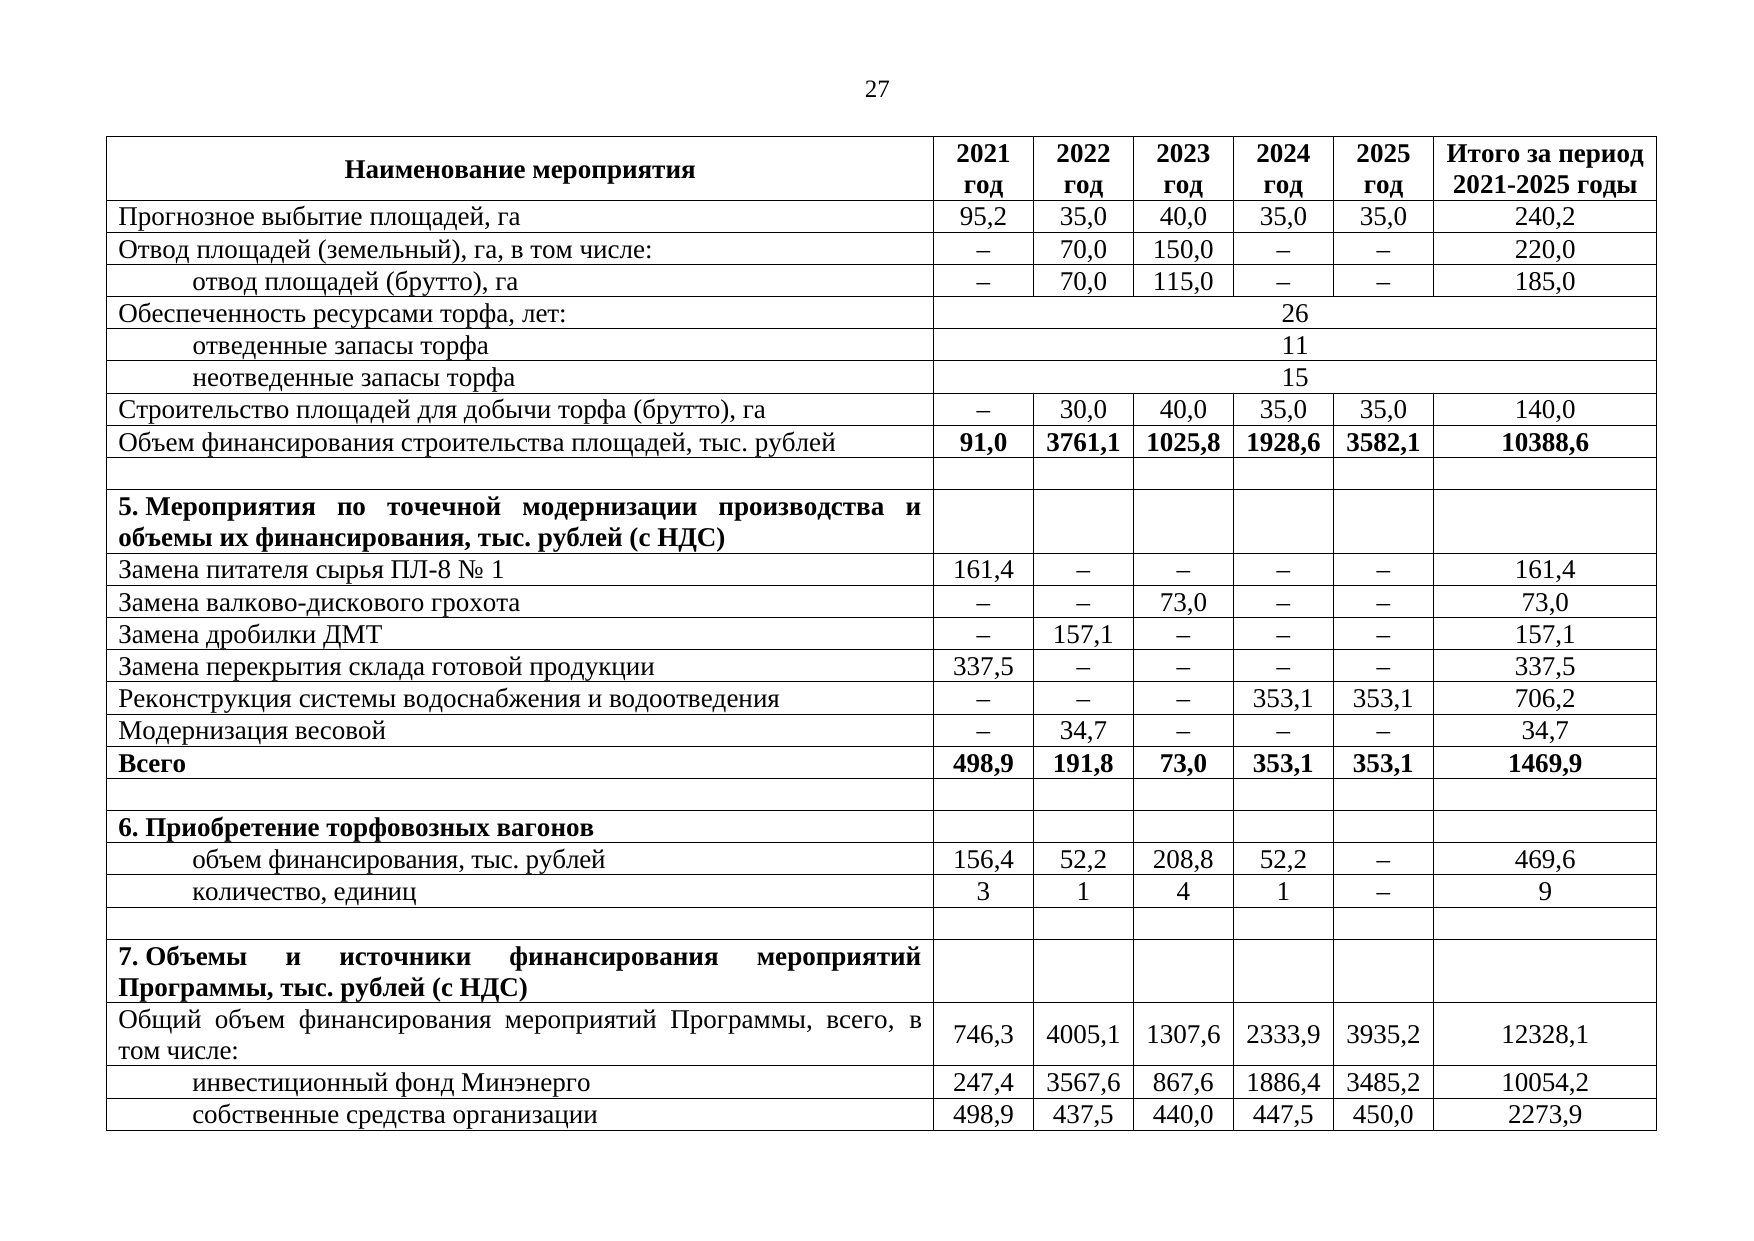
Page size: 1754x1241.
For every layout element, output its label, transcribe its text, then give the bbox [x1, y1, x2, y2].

table_cell 185,0 [1434, 265, 1656, 296]
table_cell Замена перекрытия склада готовой продукции [107, 650, 933, 681]
table_cell – [1034, 650, 1133, 681]
table_cell [934, 458, 1033, 489]
table_cell объем финансирования, тыс. рублей [107, 843, 933, 874]
table_cell [1134, 779, 1233, 810]
table_header Итого за период 2021-2025 годы [1434, 137, 1656, 199]
table_cell [1434, 940, 1656, 1002]
table_cell отведенные запасы торфа [107, 329, 933, 360]
table_cell 35,0 [1334, 394, 1433, 425]
table_cell [1334, 458, 1433, 489]
table_cell 2333,9 [1234, 1003, 1333, 1065]
table_cell [107, 908, 933, 939]
table_cell 4005,1 [1034, 1003, 1133, 1065]
table_cell неотведенные запасы торфа [107, 361, 933, 393]
table_cell – [934, 682, 1033, 713]
table_cell 34,7 [1034, 715, 1133, 746]
table_cell 91,0 [934, 426, 1033, 457]
table_cell 161,4 [1434, 554, 1656, 585]
table_cell 35,0 [1234, 394, 1333, 425]
table_cell 469,6 [1434, 843, 1656, 874]
table_cell 440,0 [1134, 1099, 1233, 1130]
table_cell – [1334, 618, 1433, 649]
table_cell 191,8 [1034, 747, 1133, 778]
table_cell [1034, 490, 1133, 552]
table_cell Всего [107, 747, 933, 778]
table_cell [1234, 811, 1333, 842]
table_cell – [934, 618, 1033, 649]
table_cell [1334, 490, 1433, 552]
table_cell 3582,1 [1334, 426, 1433, 457]
table_cell – [934, 586, 1033, 617]
table_cell Замена питателя сырья ПЛ-8 № 1 [107, 554, 933, 585]
table_cell 706,2 [1434, 682, 1656, 713]
table_cell количество, единиц [107, 875, 933, 907]
table_cell – [934, 394, 1033, 425]
table_cell – [1234, 586, 1333, 617]
table_cell [1134, 811, 1233, 842]
table_cell 35,0 [1334, 201, 1433, 232]
table_cell 220,0 [1434, 233, 1656, 264]
table_cell Прогнозное выбытие площадей, га [107, 201, 933, 232]
table_cell 95,2 [934, 201, 1033, 232]
table_cell – [1334, 554, 1433, 585]
table_cell – [1034, 586, 1133, 617]
table_cell 867,6 [1134, 1066, 1233, 1098]
table_cell – [1334, 265, 1433, 296]
table_cell собственные средства организации [107, 1099, 933, 1130]
table_cell – [1034, 682, 1133, 713]
table_cell – [1034, 554, 1133, 585]
table_cell [107, 779, 933, 810]
table_cell 140,0 [1434, 394, 1656, 425]
table_cell [1234, 908, 1333, 939]
table_cell инвестиционный фонд Минэнерго [107, 1066, 933, 1098]
table_cell 156,4 [934, 843, 1033, 874]
table_cell [1034, 940, 1133, 1002]
table_cell – [1334, 715, 1433, 746]
table_cell [1234, 940, 1333, 1002]
table_cell – [1134, 650, 1233, 681]
table_cell 353,1 [1234, 682, 1333, 713]
table_cell Общий объем финансирования мероприятий Программы, всего, в том числе: [107, 1003, 933, 1065]
table_cell – [1234, 618, 1333, 649]
table_cell отвод площадей (брутто), га [107, 265, 933, 296]
table_cell [1034, 908, 1133, 939]
table_cell 437,5 [1034, 1099, 1133, 1130]
table_cell 447,5 [1234, 1099, 1333, 1130]
table_cell [934, 940, 1033, 1002]
table_cell 1469,9 [1434, 747, 1656, 778]
table_cell – [1234, 650, 1333, 681]
table_cell [107, 458, 933, 489]
table_cell 73,0 [1134, 586, 1233, 617]
table_cell 7. Объемы и источники финансирования мероприятий Программы, тыс. рублей (с НДС) [107, 940, 933, 1002]
table_cell [1234, 458, 1333, 489]
table_cell [1034, 779, 1133, 810]
table_cell 30,0 [1034, 394, 1133, 425]
table_header Наименование мероприятия [107, 137, 933, 199]
table_cell Обеспеченность ресурсами торфа, лет: [107, 297, 933, 328]
table_cell [1234, 779, 1333, 810]
table_header 2023 год [1134, 137, 1233, 199]
table_cell 52,2 [1034, 843, 1133, 874]
table_cell 26 [934, 297, 1656, 328]
table_cell 1025,8 [1134, 426, 1233, 457]
table_cell 70,0 [1034, 233, 1133, 264]
table_cell [1034, 811, 1133, 842]
table_cell [1334, 940, 1433, 1002]
table_cell 35,0 [1234, 201, 1333, 232]
table_cell Строительство площадей для добычи торфа (брутто), га [107, 394, 933, 425]
table_cell [1434, 490, 1656, 552]
table_cell 40,0 [1134, 201, 1233, 232]
table_cell [934, 779, 1033, 810]
table_cell 353,1 [1334, 747, 1433, 778]
table_cell 247,4 [934, 1066, 1033, 1098]
table_cell [1434, 779, 1656, 810]
table_cell Замена валково-дискового грохота [107, 586, 933, 617]
table_cell 70,0 [1034, 265, 1133, 296]
table_cell 161,4 [934, 554, 1033, 585]
table_cell [934, 811, 1033, 842]
table_cell 1886,4 [1234, 1066, 1333, 1098]
table_cell 157,1 [1034, 618, 1133, 649]
table_cell 1307,6 [1134, 1003, 1233, 1065]
table_cell 5. Мероприятия по точечной модернизации производства и объемы их финансирования, тыс. рублей (с НДС) [107, 490, 933, 552]
table_cell – [1134, 618, 1233, 649]
table_cell [1334, 908, 1433, 939]
table_cell – [934, 233, 1033, 264]
table_cell 3567,6 [1034, 1066, 1133, 1098]
table_cell 9 [1434, 875, 1656, 907]
table_cell [1334, 811, 1433, 842]
table_cell 35,0 [1034, 201, 1133, 232]
table_header 2024 год [1234, 137, 1333, 199]
table_cell 746,3 [934, 1003, 1033, 1065]
table_cell [1134, 458, 1233, 489]
table_cell 10388,6 [1434, 426, 1656, 457]
table_cell [1434, 811, 1656, 842]
table_cell [1434, 908, 1656, 939]
table_header 2022 год [1034, 137, 1133, 199]
table_cell 353,1 [1234, 747, 1333, 778]
table_cell – [1334, 586, 1433, 617]
table_cell – [1234, 265, 1333, 296]
table_cell 157,1 [1434, 618, 1656, 649]
table_cell 450,0 [1334, 1099, 1433, 1130]
table_cell 3935,2 [1334, 1003, 1433, 1065]
table_cell 115,0 [1134, 265, 1233, 296]
table_cell 73,0 [1434, 586, 1656, 617]
table_cell 3761,1 [1034, 426, 1133, 457]
table_cell – [1334, 233, 1433, 264]
table_cell 208,8 [1134, 843, 1233, 874]
table_cell 3485,2 [1334, 1066, 1433, 1098]
table_cell Модернизация весовой [107, 715, 933, 746]
table_cell 498,9 [934, 747, 1033, 778]
table_cell – [1134, 682, 1233, 713]
table_cell – [1234, 233, 1333, 264]
table_cell 498,9 [934, 1099, 1033, 1130]
table_cell [1034, 458, 1133, 489]
table_cell – [1234, 554, 1333, 585]
table_cell 353,1 [1334, 682, 1433, 713]
table_cell 337,5 [1434, 650, 1656, 681]
table_cell Реконструкция системы водоснабжения и водоотведения [107, 682, 933, 713]
table_cell 11 [934, 329, 1656, 360]
table_header 2025 год [1334, 137, 1433, 199]
table_cell – [934, 715, 1033, 746]
table_cell – [1234, 715, 1333, 746]
table_cell 3 [934, 875, 1033, 907]
table_cell – [1134, 715, 1233, 746]
table_cell 6. Приобретение торфовозных вагонов [107, 811, 933, 842]
table_cell 40,0 [1134, 394, 1233, 425]
table_cell 240,2 [1434, 201, 1656, 232]
table_cell Замена дробилки ДМТ [107, 618, 933, 649]
table_cell 52,2 [1234, 843, 1333, 874]
table_cell Объем финансирования строительства площадей, тыс. рублей [107, 426, 933, 457]
table_cell Отвод площадей (земельный), га, в том числе: [107, 233, 933, 264]
table_cell 1 [1234, 875, 1333, 907]
table_cell – [1134, 554, 1233, 585]
table_header 2021 год [934, 137, 1033, 199]
table_cell [1134, 490, 1233, 552]
table_cell 150,0 [1134, 233, 1233, 264]
table_cell 1928,6 [1234, 426, 1333, 457]
table_cell [934, 490, 1033, 552]
table_cell 73,0 [1134, 747, 1233, 778]
table_cell [1134, 908, 1233, 939]
table_cell 15 [934, 361, 1656, 393]
table_cell [1334, 779, 1433, 810]
table_cell – [1334, 875, 1433, 907]
table_cell [934, 908, 1033, 939]
table_cell 337,5 [934, 650, 1033, 681]
table_cell 34,7 [1434, 715, 1656, 746]
table_cell [1234, 490, 1333, 552]
table_cell [1434, 458, 1656, 489]
table_cell 10054,2 [1434, 1066, 1656, 1098]
table_cell 2273,9 [1434, 1099, 1656, 1130]
table_cell 1 [1034, 875, 1133, 907]
table_cell – [1334, 843, 1433, 874]
table_cell – [1334, 650, 1433, 681]
table_cell [1134, 940, 1233, 1002]
table_cell 4 [1134, 875, 1233, 907]
table_cell 12328,1 [1434, 1003, 1656, 1065]
table_cell – [934, 265, 1033, 296]
